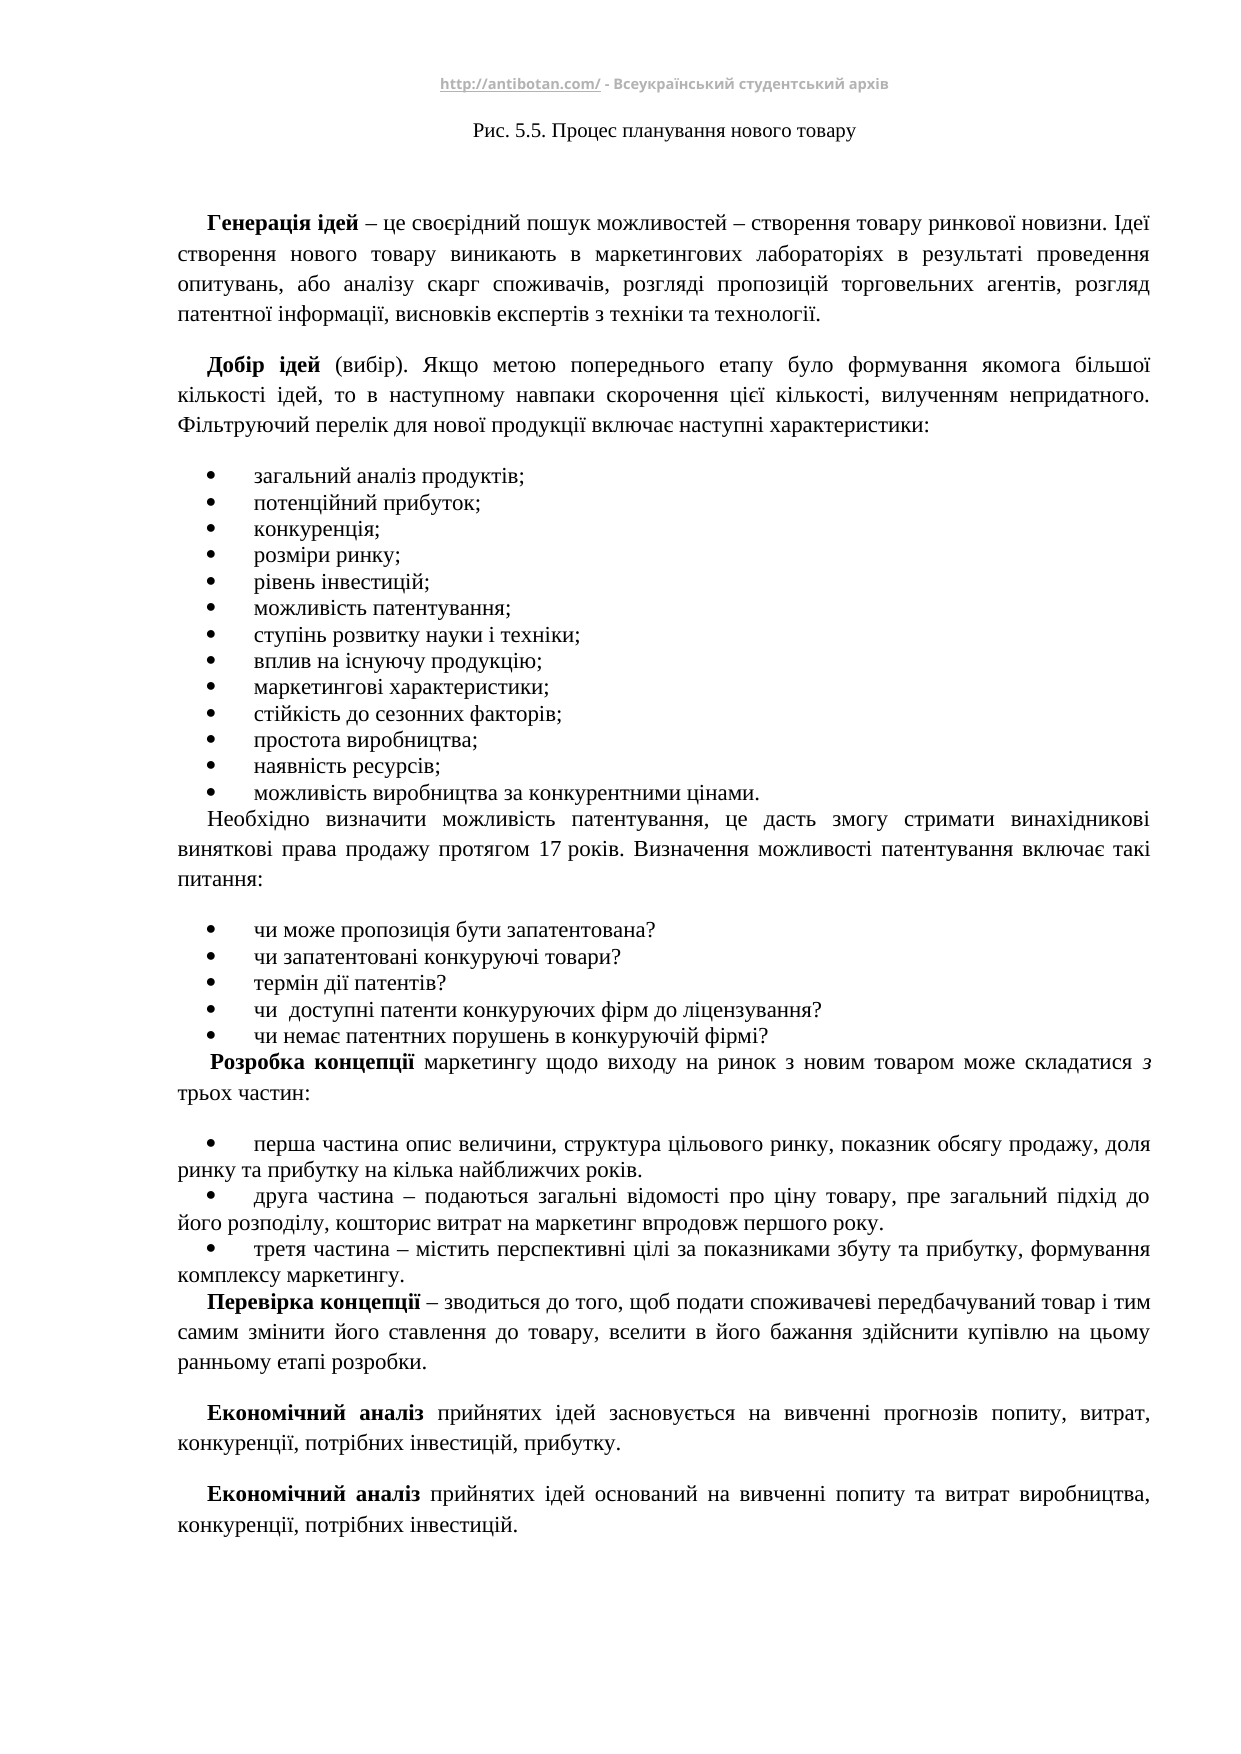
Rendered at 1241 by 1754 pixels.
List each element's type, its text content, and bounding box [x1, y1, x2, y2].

list маркетингові характеристики; [177, 673, 1152, 700]
list друга частина – подаються загальні відомості про ціну товару, пре загальний підхід до його розподілу, кошторис витрат на маркетинг впродовж першого року. [177, 1182, 1152, 1235]
list третя частина – містить перспективні цілі за показниками збуту та прибутку, формування комплексу маркетингу. [177, 1235, 1152, 1288]
text Перевірка концепції – зводиться до того, щоб подати споживачеві передбачуваний товар і тим самим змінити його ставлення до товару, вселити в його бажання здійснити купівлю на цьому ранньому етапі розробки. [177, 1288, 1152, 1374]
list чи немає патентних порушень в конкуруючій фірмі? [177, 1022, 1152, 1048]
list чи може пропозиція бути запатентована? [177, 917, 1152, 943]
list конкуренція; [177, 515, 1152, 542]
list ступінь розвитку науки і техніки; [177, 621, 1152, 647]
list чи доступні патенти конкуруючих фірм до ліцензування? [177, 996, 1152, 1022]
list наявність ресурсів; [177, 752, 1152, 779]
list стійкість до сезонних факторів; [177, 700, 1152, 726]
text Рис. 5.5. Процес планування нового товару [177, 118, 1152, 142]
text Економічний аналіз прийнятих ідей засновується на вивченні прогнозів попиту, витрат, конкуренції, потрібних інвестицій, прибутку. [177, 1399, 1152, 1456]
text Генерація ідей – це своєрідний пошук можливостей – створення товару ринкової новизни. Ідеї створення нового товару виникають в маркетингових лабораторіях в результаті проведення опитувань, або аналізу скарг споживачів, розгляді пропозицій торговельних агентів, розгляд патентної інформації, висновків експертів з техніки та технології. [177, 209, 1152, 326]
text Необхідно визначити можливість патентування, це дасть змогу стримати винахідникові виняткові права продажу протягом 17 років. Визначення можливості патентування включає такі питання: [177, 805, 1152, 892]
list термін дії патентів? [177, 969, 1152, 996]
list простота виробництва; [177, 726, 1152, 752]
list потенційний прибуток; [177, 489, 1152, 515]
list вплив на існуючу продукцію; [177, 647, 1152, 673]
list можливість патентування; [177, 594, 1152, 621]
list загальний аналіз продуктів; [177, 462, 1152, 489]
text Розробка концепції маркетингу щодо виходу на ринок з новим товаром може складатися з трьох частин: [177, 1048, 1152, 1105]
text Економічний аналіз прийнятих ідей оснований на вивченні попиту та витрат виробництва, конкуренції, потрібних інвестицій. [177, 1480, 1152, 1537]
text Добір ідей (вибір). Якщо метою попереднього етапу було формування якомога більшої кількості ідей, то в наступному навпаки скорочення цієї кількості, вилученням непридатного. Фільтруючий перелік для нової продукції включає наступні характеристики: [177, 351, 1152, 438]
list чи запатентовані конкуруючі товари? [177, 943, 1152, 969]
list можливість виробництва за конкурентними цінами. [177, 779, 1152, 805]
list перша частина опис величини, структура цільового ринку, показник обсягу продажу, доля ринку та прибутку на кілька найближчих років. [177, 1129, 1152, 1182]
list рівень інвестицій; [177, 568, 1152, 594]
list розміри ринку; [177, 542, 1152, 568]
